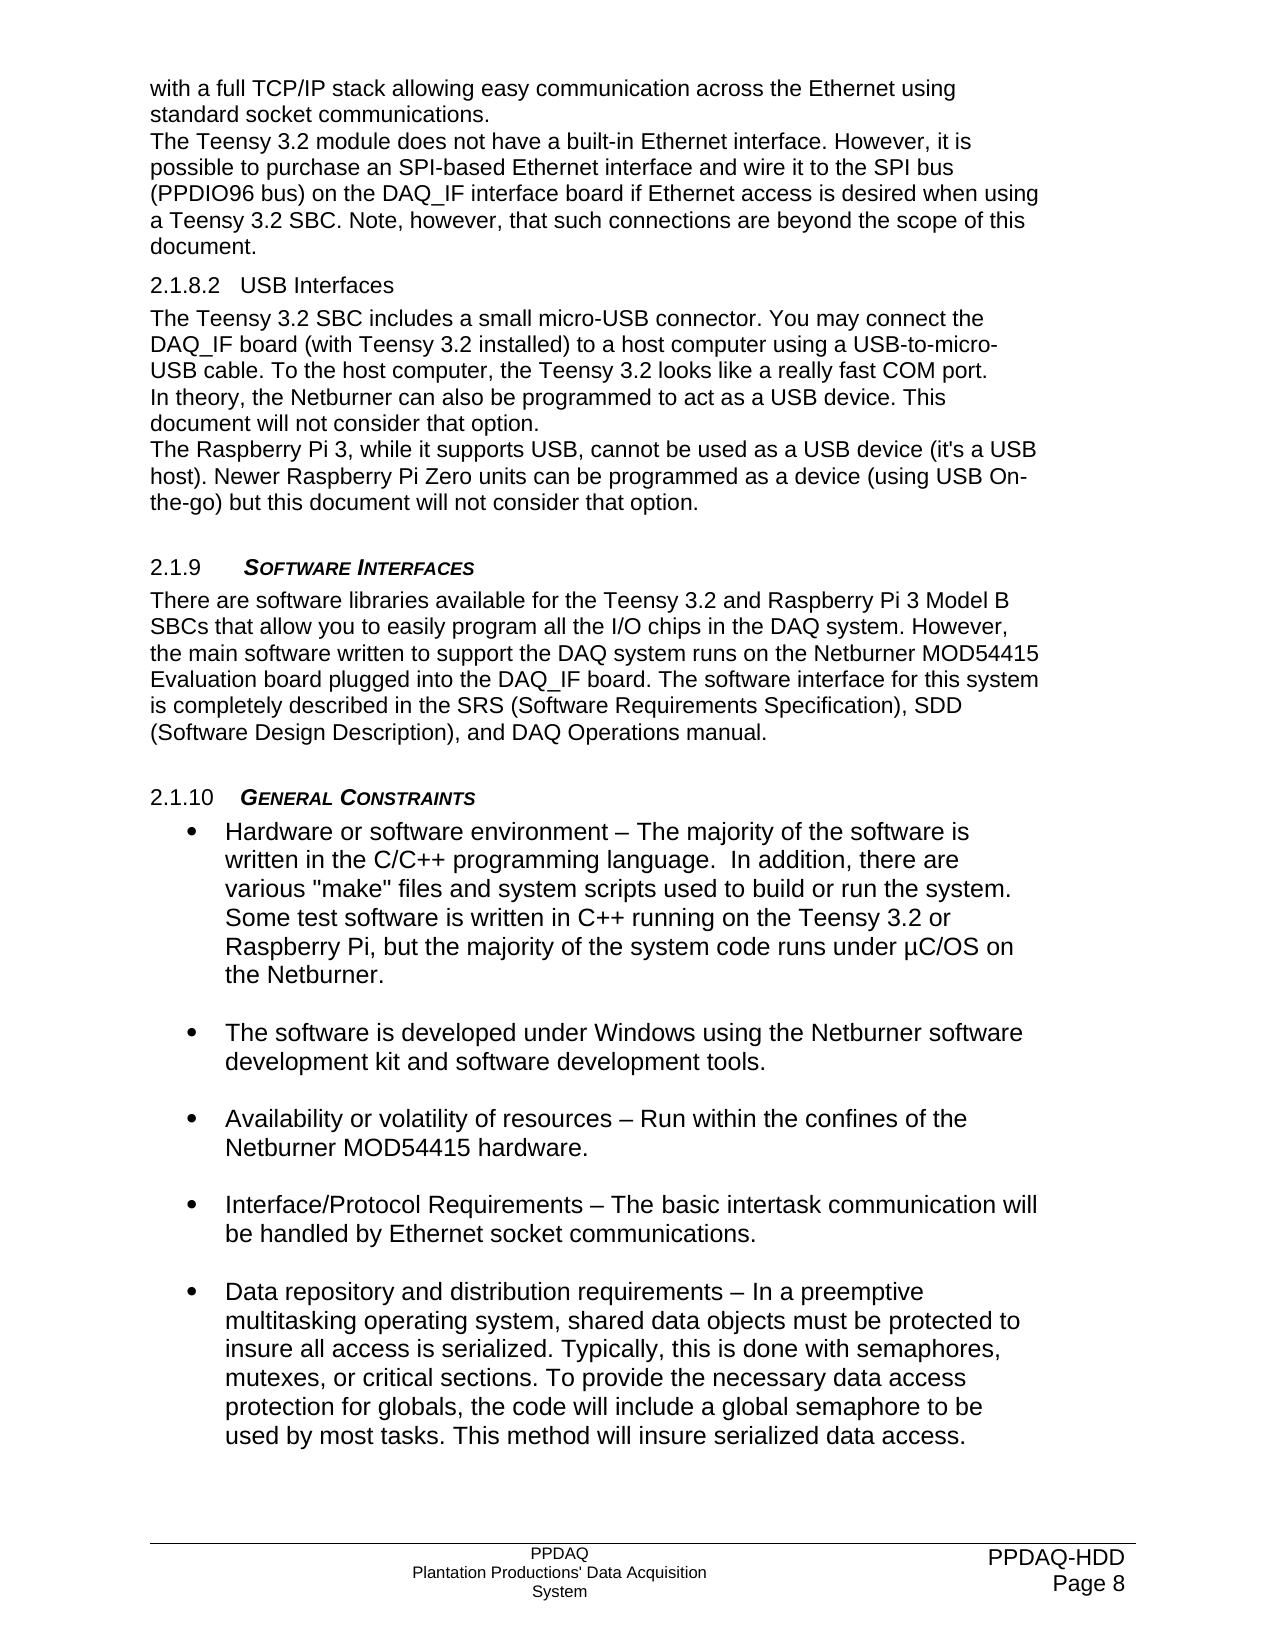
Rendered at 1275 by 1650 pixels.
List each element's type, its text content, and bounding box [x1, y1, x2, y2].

subtitle Software Interfaces [150, 554, 1041, 581]
text The Teensy 3.2 module does not have a built-in Ethernet interface. However, it is possible to purchase an SPI-based Ethernet interface and wire it to the SPI bus (PPDIO96 bus) on the DAQ_IF interface board if Ethernet access is desired when using a Teensy 3.2 SBC. Note, however, that such connections are beyond the scope of this document. [150, 128, 1041, 259]
subtitle USB Interfaces [150, 272, 1041, 298]
list The software is developed under Windows using the Netburner software development kit and software development tools. [187, 1018, 1041, 1075]
text There are software libraries available for the Teensy 3.2 and Raspberry Pi 3 Model B SBCs that allow you to easily program all the I/O chips in the DAQ system. However, the main software written to support the DAQ system runs on the Netburner MOD54415 Evaluation board plugged into the DAQ_IF board. The software interface for this system is completely described in the SRS (Software Requirements Specification), SDD (Software Design Description), and DAQ Operations manual. [150, 587, 1041, 745]
list Availability or volatility of resources – Run within the confines of the Netburner MOD54415 hardware. [187, 1104, 1041, 1162]
list Hardware or software environment – The majority of the software is written in the C/C++ programming language. In addition, there are various "make" files and system scripts used to build or run the system. Some test software is written in C++ running on the Teensy 3.2 or Raspberry Pi, but the majority of the system code runs under µC/OS on the Netburner. [187, 816, 1041, 1018]
list Interface/Protocol Requirements – The basic intertask communication will be handled by Ethernet socket communications. [187, 1191, 1041, 1248]
text The Raspberry Pi 3, while it supports USB, cannot be used as a USB device (it's a USB host). Newer Raspberry Pi Zero units can be programmed as a device (using USB On-the-go) but this document will not consider that option. [150, 436, 1041, 515]
text In theory, the Netburner can also be programmed to act as a USB device. This document will not consider that option. [150, 384, 1041, 436]
text The Teensy 3.2 SBC includes a small micro-USB connector. You may connect the DAQ_IF board (with Teensy 3.2 installed) to a host computer using a USB-to-micro-USB cable. To the host computer, the Teensy 3.2 looks like a really fast COM port. [150, 304, 1041, 384]
list Data repository and distribution requirements – In a preemptive multitasking operating system, shared data objects must be protected to insure all access is serialized. Typically, this is done with semaphores, mutexes, or critical sections. To provide the necessary data access protection for globals, the code will include a global semaphore to be used by most tasks. This method will insure serialized data access. [187, 1277, 1041, 1449]
subtitle General Constraints [150, 784, 1041, 810]
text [150, 75, 1041, 128]
